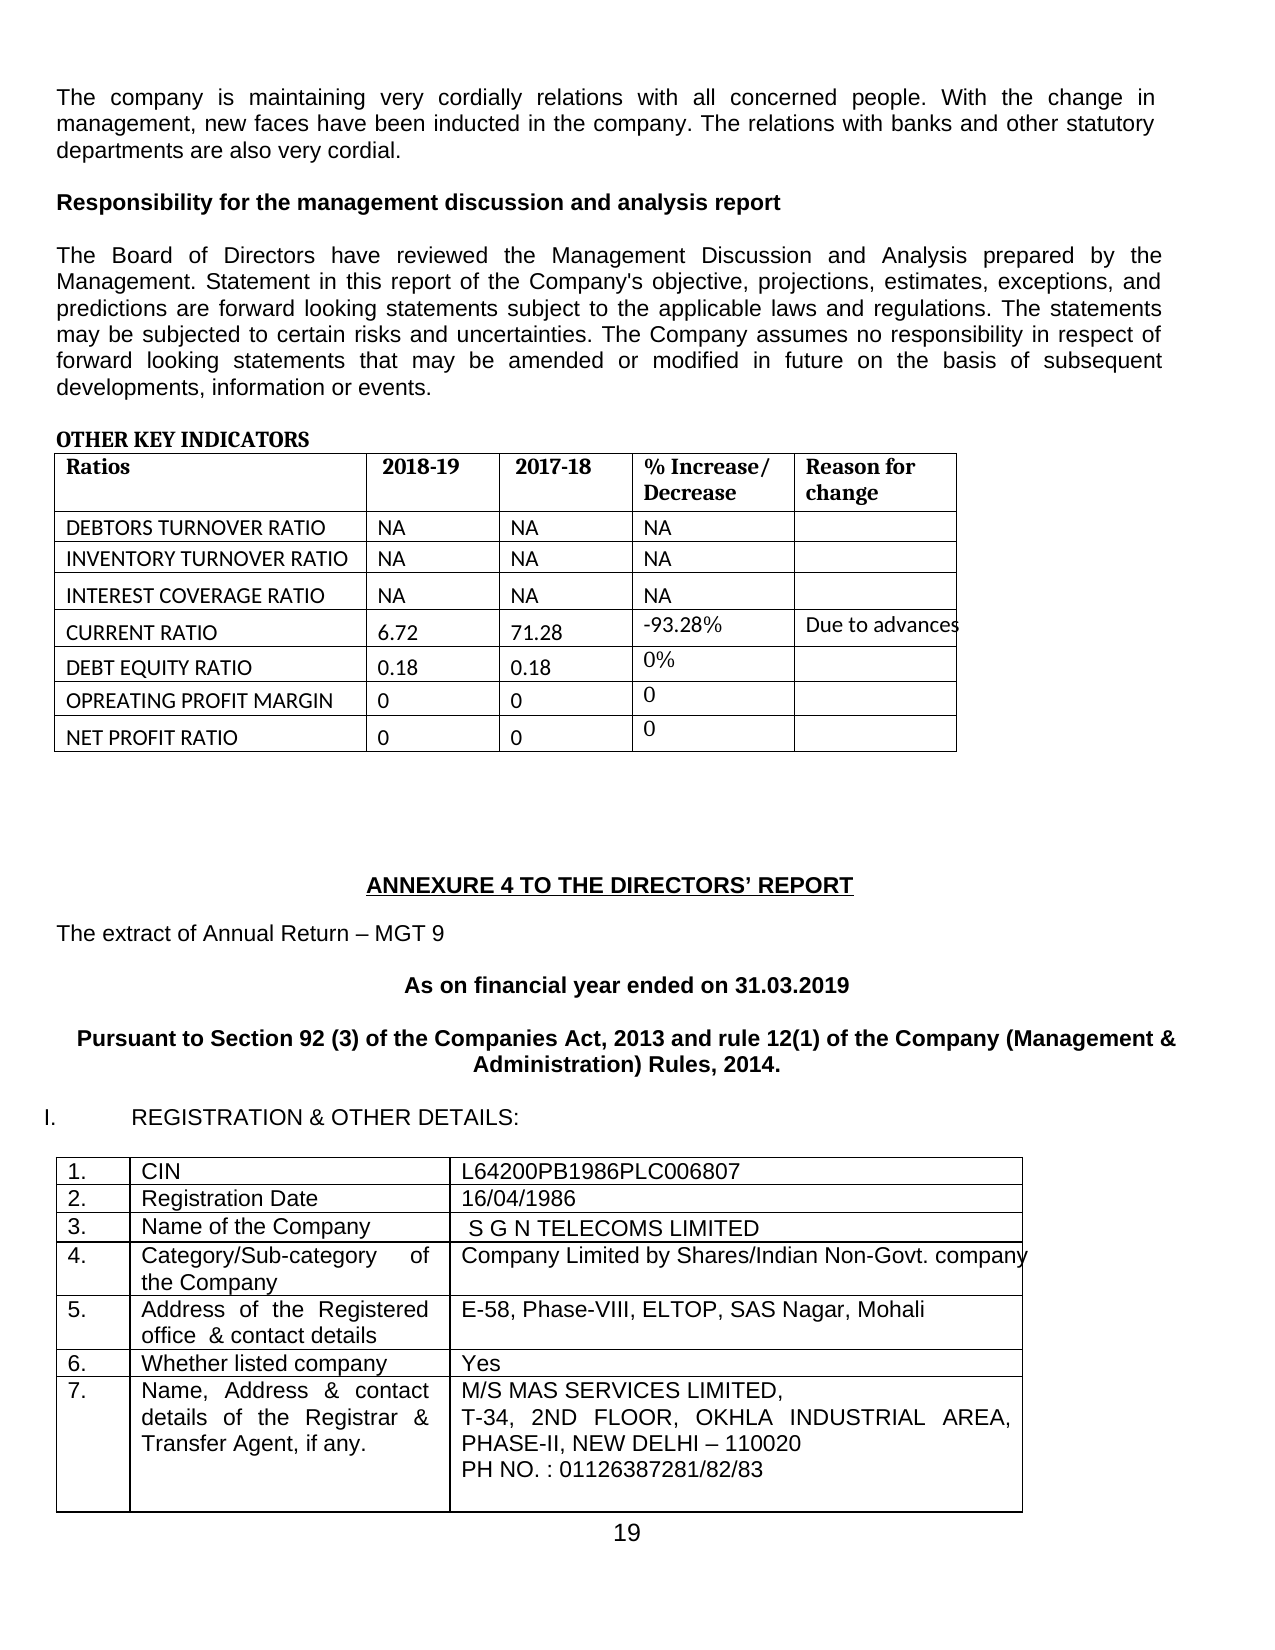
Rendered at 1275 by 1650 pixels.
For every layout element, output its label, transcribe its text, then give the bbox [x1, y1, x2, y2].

table_cell 0.18 [367, 647, 499, 681]
table_cell 0 [500, 682, 632, 714]
table_cell S G N TELECOMS LIMITED [451, 1213, 1022, 1241]
table_cell NA [500, 542, 632, 572]
table_cell 0 [633, 716, 794, 751]
table_header Reason for change [795, 454, 956, 511]
table_cell Registration Date [131, 1185, 449, 1212]
table_cell NA [367, 573, 499, 609]
table_cell -93.28% [633, 610, 794, 646]
table_header [57, 1158, 129, 1184]
table_cell Whether listed company [131, 1350, 449, 1376]
table_cell [57, 1296, 129, 1349]
table_cell NA [633, 542, 794, 572]
table_cell M/S MAS SERVICES LIMITED, T-34, 2ND FLOOR, OKHLA INDUSTRIAL AREA, PHASE-II, NEW DELHI – 110020 PH NO. : 01126387281/82/83 [451, 1377, 1022, 1511]
table_cell NA [367, 512, 499, 541]
table_cell [795, 512, 956, 541]
table_cell 0 [633, 682, 794, 714]
table_cell INVENTORY TURNOVER RATIO [55, 542, 366, 572]
table_cell NA [500, 573, 632, 609]
table_header L64200PB1986PLC006807 [451, 1158, 1022, 1184]
table_cell Name, Address & contact details of the Registrar & Transfer Agent, if any. [131, 1377, 449, 1511]
table_cell Name of the Company [131, 1213, 449, 1241]
table_cell 0 [500, 716, 632, 751]
text Pursuant to Section 92 (3) of the Companies Act, 2013 and rule 12(1) of the Company (Management & Administration) Rules, 2014. [56, 1025, 1197, 1078]
text The Board of Directors have reviewed the Management Discussion and Analysis prepared by the Management. Statement in this report of the Company's objective, projections, estimates, exceptions, and predictions are forward looking statements subject to the applicable laws and regulations. The statements may be subjected to certain risks and uncertainties. The Company assumes no responsibility in respect of forward looking statements that may be amended or modified in future on the basis of subsequent developments, information or events. [56, 242, 1163, 400]
table_cell NET PROFIT RATIO [55, 716, 366, 751]
table_cell 16/04/1986 [451, 1185, 1022, 1212]
table_cell OPREATING PROFIT MARGIN [55, 682, 366, 714]
text As on financial year ended on 31.03.2019 [56, 972, 1197, 999]
table_cell [795, 716, 956, 751]
table_cell NA [500, 512, 632, 541]
table_cell NA [367, 542, 499, 572]
table_cell 71.28 [500, 610, 632, 646]
table_cell [795, 573, 956, 609]
table_header 2017-18 [500, 454, 632, 511]
table_cell 0 [367, 682, 499, 714]
table_header Ratios [55, 454, 366, 511]
text OTHER KEY INDICATORS [56, 426, 1163, 453]
table_cell [795, 682, 956, 714]
table_cell DEBT EQUITY RATIO [55, 647, 366, 681]
table_cell 0.18 [500, 647, 632, 681]
table_cell [57, 1377, 129, 1511]
table_cell Address of the Registered office & contact details [131, 1296, 449, 1349]
table_cell [57, 1213, 129, 1241]
table_cell Yes [451, 1350, 1022, 1376]
table_cell DEBTORS TURNOVER RATIO [55, 512, 366, 541]
table_header % Increase/ Decrease [633, 454, 794, 511]
list REGISTRATION & OTHER DETAILS: [56, 1104, 1163, 1130]
text Responsibility for the management discussion and analysis report [56, 189, 1156, 216]
table_cell 6.72 [367, 610, 499, 646]
table_cell Category/Sub-category of the Company [131, 1243, 449, 1295]
table_header CIN [131, 1158, 449, 1184]
table_cell 0% [633, 647, 794, 681]
table_cell NA [633, 573, 794, 609]
table_cell Company Limited by Shares/Indian Non-Govt. company [451, 1243, 1022, 1295]
table_cell [795, 542, 956, 572]
table_cell [57, 1350, 129, 1376]
table_cell [57, 1185, 129, 1212]
text ANNEXURE 4 TO THE DIRECTORS’ REPORT [56, 872, 1163, 899]
table_cell INTEREST COVERAGE RATIO [55, 573, 366, 609]
table_cell CURRENT RATIO [55, 610, 366, 646]
table_cell NA [633, 512, 794, 541]
table_cell [795, 647, 956, 681]
text The company is maintaining very cordially relations with all concerned people. With the change in management, new faces have been inducted in the company. The relations with banks and other statutory departments are also very cordial. [56, 84, 1156, 163]
table_cell Due to advances [795, 610, 956, 646]
table_cell 0 [367, 716, 499, 751]
text The extract of Annual Return – MGT 9 [56, 919, 1163, 946]
table_header 2018-19 [367, 454, 499, 511]
table_cell [57, 1243, 129, 1295]
table_cell E-58, Phase-VIII, ELTOP, SAS Nagar, Mohali [451, 1296, 1022, 1349]
